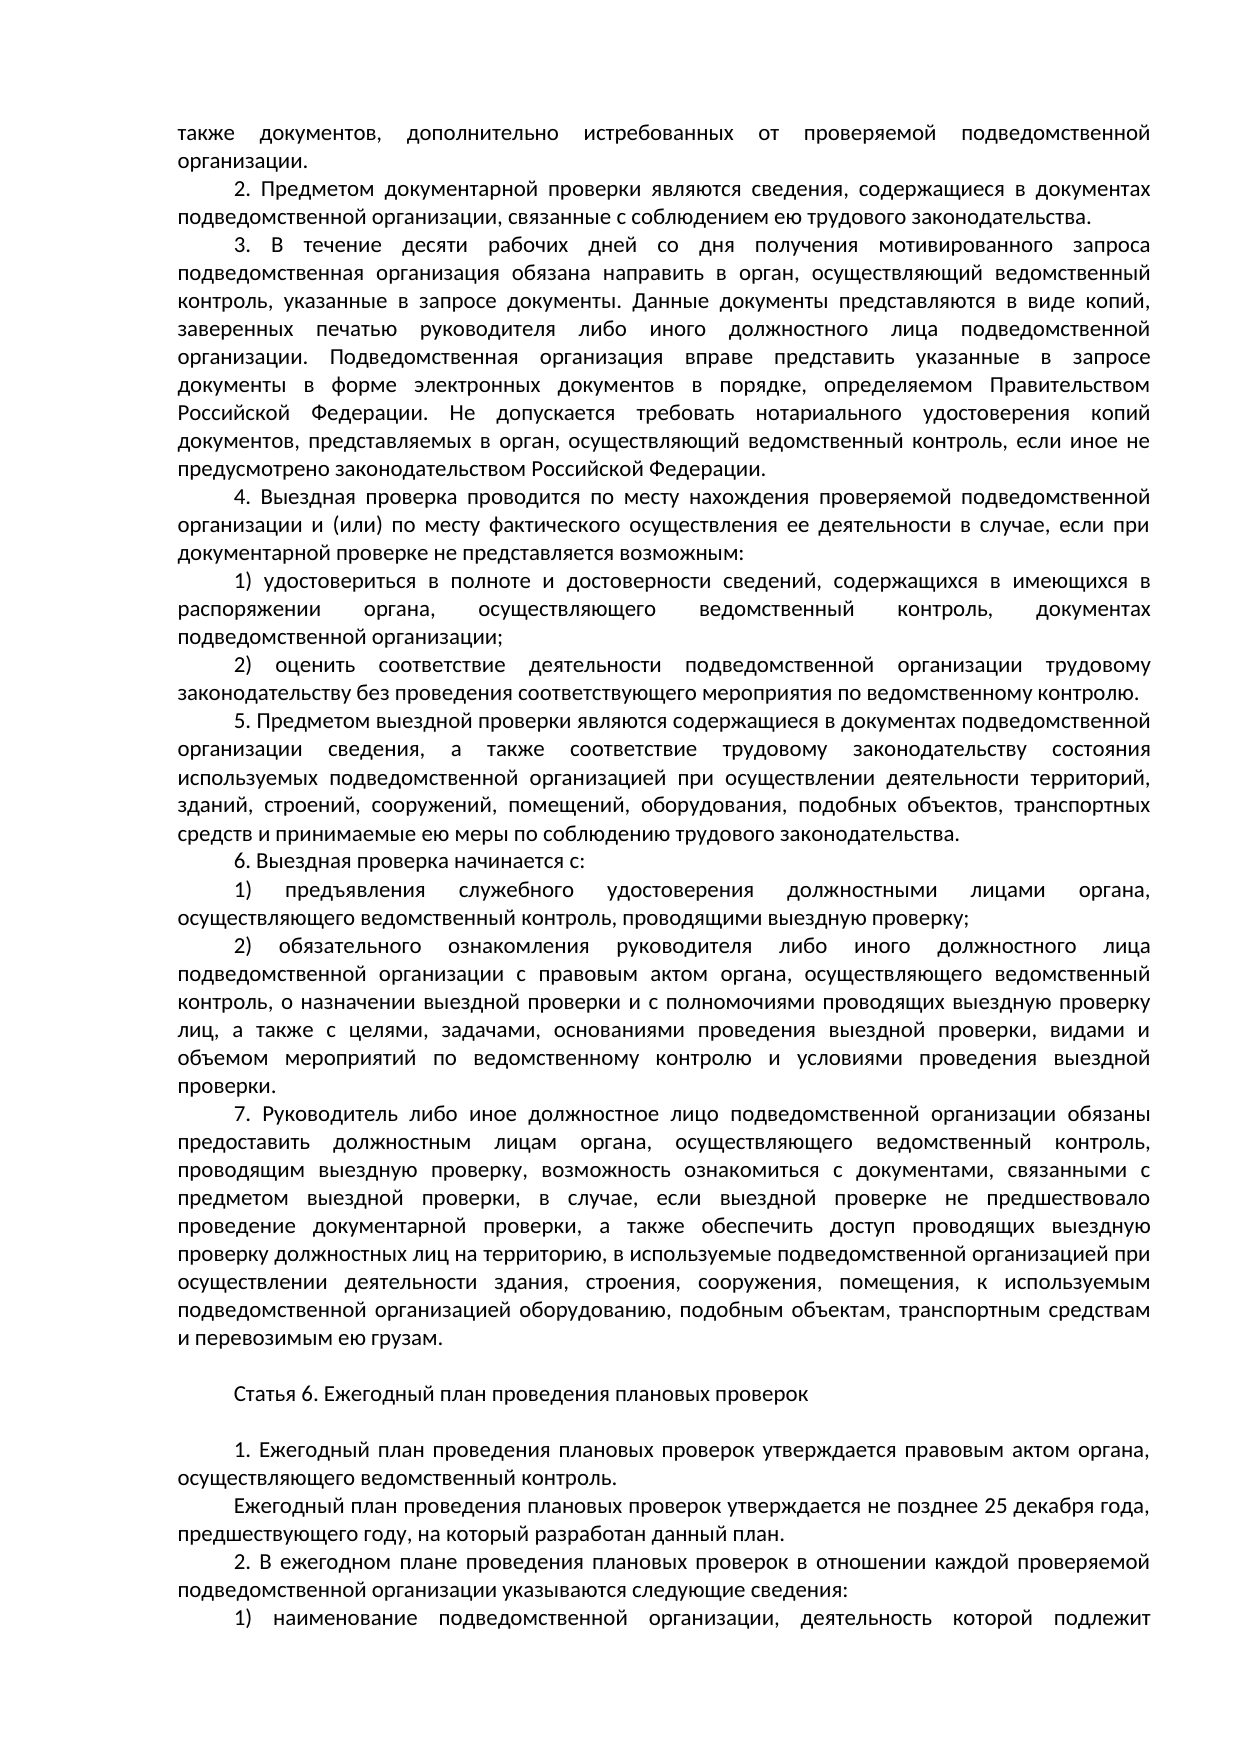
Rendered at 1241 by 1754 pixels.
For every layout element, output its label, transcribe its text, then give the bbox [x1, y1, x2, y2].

text 2. В ежегодном плане проведения плановых проверок в отношении каждой проверяемой подведомственной организации указываются следующие сведения: [177, 1547, 1152, 1603]
text 1. Ежегодный план проведения плановых проверок утверждается правовым актом органа, осуществляющего ведомственный контроль. [177, 1435, 1152, 1491]
text 3. В течение десяти рабочих дней со дня получения мотивированного запроса подведомственная организация обязана направить в орган, осуществляющий ведомственный контроль, указанные в запросе документы. Данные документы представляются в виде копий, заверенных печатью руководителя либо иного должностного лица подведомственной организации. Подведомственная организация вправе представить указанные в запросе документы в форме электронных документов в порядке, определяемом Правительством Российской Федерации. Не допускается требовать нотариального удостоверения копий документов, представляемых в орган, осуществляющий ведомственный контроль, если иное не предусмотрено законодательством Российской Федерации. [177, 230, 1152, 482]
text 2) оценить соответствие деятельности подведомственной организации трудовому законодательству без проведения соответствующего мероприятия по ведомственному контролю. [177, 651, 1152, 707]
text Статья 6. Ежегодный план проведения плановых проверок [177, 1379, 1152, 1407]
text 1) предъявления служебного удостоверения должностными лицами органа, осуществляющего ведомственный контроль, проводящими выездную проверку; [177, 875, 1152, 931]
text 4. Выездная проверка проводится по месту нахождения проверяемой подведомственной организации и (или) по месту фактического осуществления ее деятельности в случае, если при документарной проверке не представляется возможным: [177, 482, 1152, 566]
text 1) удостовериться в полноте и достоверности сведений, содержащихся в имеющихся в распоряжении органа, осуществляющего ведомственный контроль, документах подведомственной организации; [177, 566, 1152, 651]
text 6. Выездная проверка начинается с: [177, 847, 1152, 875]
text 2. Предметом документарной проверки являются сведения, содержащиеся в документах подведомственной организации, связанные с соблюдением ею трудового законодательства. [177, 174, 1152, 230]
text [177, 118, 1152, 174]
text 2) обязательного ознакомления руководителя либо иного должностного лица подведомственной организации с правовым актом органа, осуществляющего ведомственный контроль, о назначении выездной проверки и с полномочиями проводящих выездную проверку лиц, а также с целями, задачами, основаниями проведения выездной проверки, видами и объемом мероприятий по ведомственному контролю и условиями проведения выездной проверки. [177, 931, 1152, 1099]
text Ежегодный план проведения плановых проверок утверждается не позднее 25 декабря года, предшествующего году, на который разработан данный план. [177, 1491, 1152, 1547]
text 5. Предметом выездной проверки являются содержащиеся в документах подведомственной организации сведения, а также соответствие трудовому законодательству состояния используемых подведомственной организацией при осуществлении деятельности территорий, зданий, строений, сооружений, помещений, оборудования, подобных объектов, транспортных средств и принимаемые ею меры по соблюдению трудового законодательства. [177, 707, 1152, 847]
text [177, 1603, 1152, 1631]
text 7. Руководитель либо иное должностное лицо подведомственной организации обязаны предоставить должностным лицам органа, осуществляющего ведомственный контроль, проводящим выездную проверку, возможность ознакомиться с документами, связанными с предметом выездной проверки, в случае, если выездной проверке не предшествовало проведение документарной проверки, а также обеспечить доступ проводящих выездную проверку должностных лиц на территорию, в используемые подведомственной организацией при осуществлении деятельности здания, строения, сооружения, помещения, к используемым подведомственной организацией оборудованию, подобным объектам, транспортным средствам и перевозимым ею грузам. [177, 1099, 1152, 1351]
